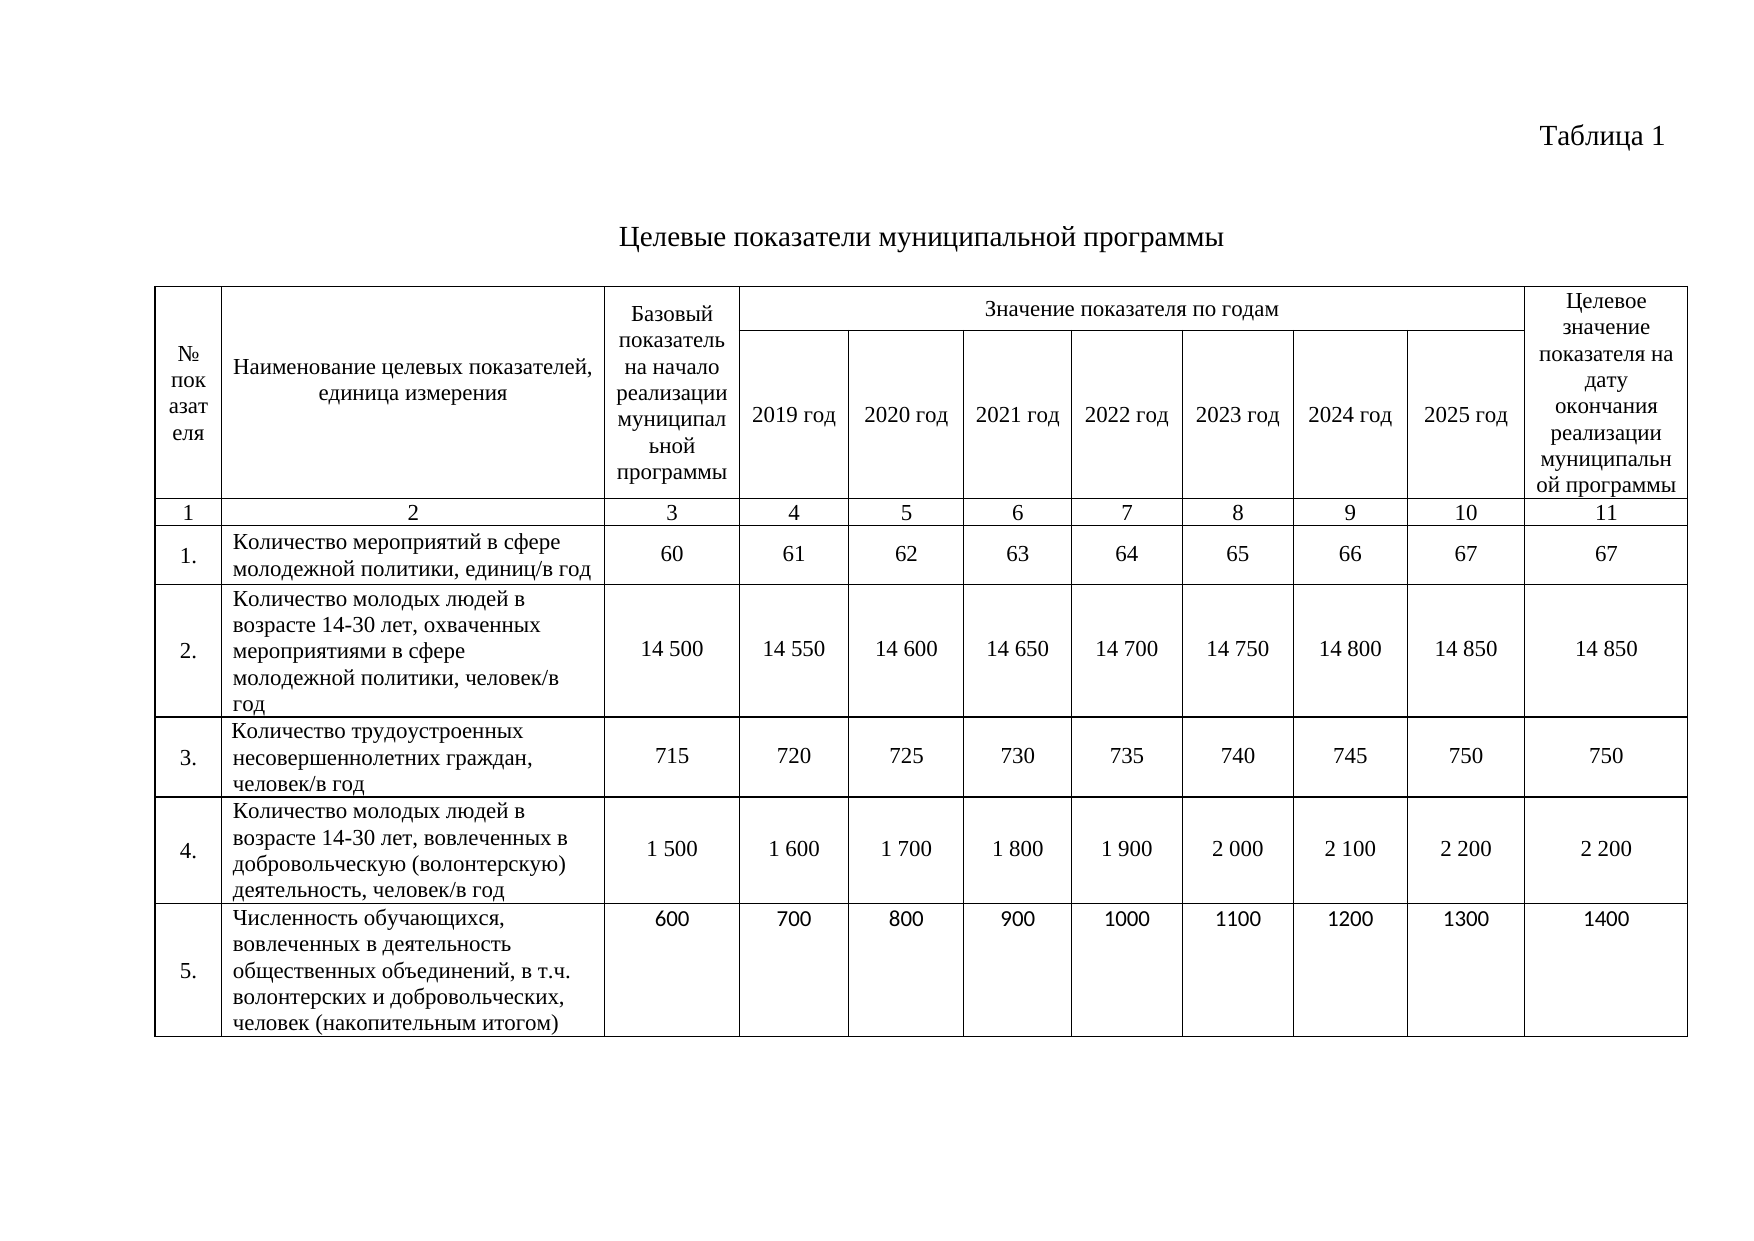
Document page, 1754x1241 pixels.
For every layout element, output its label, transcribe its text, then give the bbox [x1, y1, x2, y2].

table_header Наименование целевых показателей, единица измерения [222, 287, 604, 498]
table_cell 14 750 [1183, 585, 1293, 716]
table_cell 1200 [1294, 904, 1407, 1036]
table_cell 1 600 [740, 798, 848, 903]
table_cell 700 [740, 904, 848, 1036]
table_cell 63 [964, 526, 1071, 583]
table_cell 8 [1183, 499, 1293, 525]
text Целевые показатели муниципальной программы [177, 219, 1665, 252]
table_cell 740 [1183, 718, 1293, 796]
table_cell 5. [156, 904, 221, 1036]
table_cell 1300 [1408, 904, 1524, 1036]
table_header Базовый показатель на начало реализации муниципальной программы [605, 287, 739, 498]
table_cell 14 550 [740, 585, 848, 716]
table_cell 2 000 [1183, 798, 1293, 903]
table_cell 64 [1072, 526, 1182, 583]
table_cell 2024 год [1294, 331, 1407, 498]
table_cell 1000 [1072, 904, 1182, 1036]
table_cell 1. [156, 526, 221, 583]
table_cell 1 500 [605, 798, 739, 903]
table_cell Количество молодых людей в возрасте 14-30 лет, вовлеченных в добровольческую (волонтерскую) деятельность, человек/в год [222, 798, 604, 903]
table_header Значение показателя по годам [740, 287, 1524, 330]
table_cell 67 [1408, 526, 1524, 583]
table_cell 1 [156, 499, 221, 525]
table_cell 2 [222, 499, 604, 525]
table_cell 2022 год [1072, 331, 1182, 498]
table_cell 1 800 [964, 798, 1071, 903]
table_cell 750 [1408, 718, 1524, 796]
table_cell 2023 год [1183, 331, 1293, 498]
table_cell 14 700 [1072, 585, 1182, 716]
table_cell 9 [1294, 499, 1407, 525]
table_header № показателя [156, 287, 221, 498]
table_cell Количество молодых людей в возрасте 14-30 лет, охваченных мероприятиями в сфере молодежной политики, человек/в год [222, 585, 604, 716]
table_cell 62 [849, 526, 963, 583]
table_cell 14 500 [605, 585, 739, 716]
table_cell 715 [605, 718, 739, 796]
table_cell 730 [964, 718, 1071, 796]
table_cell 61 [740, 526, 848, 583]
table_cell Численность обучающихся, вовлеченных в деятельность общественных объединений, в т.ч. волонтерских и добровольческих, человек (накопительным итогом) [222, 904, 604, 1036]
table_cell 1 900 [1072, 798, 1182, 903]
table_cell 3. [156, 718, 221, 796]
table_cell Количество мероприятий в сфере молодежной политики, единиц/в год [222, 526, 604, 583]
table_cell 6 [964, 499, 1071, 525]
table_cell 67 [1525, 526, 1687, 583]
table_cell 600 [605, 904, 739, 1036]
table_cell 1400 [1525, 904, 1687, 1036]
table_cell 14 850 [1408, 585, 1524, 716]
table_cell 2 200 [1525, 798, 1687, 903]
table_cell 4 [740, 499, 848, 525]
table_cell 60 [605, 526, 739, 583]
table_cell 7 [1072, 499, 1182, 525]
table_cell 5 [849, 499, 963, 525]
table_cell 750 [1525, 718, 1687, 796]
table_cell Количество трудоустроенных несовершеннолетних граждан, человек/в год [222, 718, 604, 796]
table_cell 11 [1525, 499, 1687, 525]
table_header Целевое значение показателя на дату окончания реализации муниципальной программы [1525, 287, 1687, 498]
table_cell 14 800 [1294, 585, 1407, 716]
text Таблица 1 [177, 118, 1665, 152]
table_cell 65 [1183, 526, 1293, 583]
table_cell 2020 год [849, 331, 963, 498]
table_cell 2 100 [1294, 798, 1407, 903]
table_cell 2. [156, 585, 221, 716]
table_cell 1 700 [849, 798, 963, 903]
table_cell 4. [156, 798, 221, 903]
table_cell 900 [964, 904, 1071, 1036]
table_cell 2019 год [740, 331, 848, 498]
table_cell 2025 год [1408, 331, 1524, 498]
table_cell 735 [1072, 718, 1182, 796]
table_cell 14 650 [964, 585, 1071, 716]
table_cell 14 600 [849, 585, 963, 716]
table_cell 2021 год [964, 331, 1071, 498]
table_cell 10 [1408, 499, 1524, 525]
table_cell 3 [605, 499, 739, 525]
table_cell 745 [1294, 718, 1407, 796]
table_cell 1100 [1183, 904, 1293, 1036]
table_cell 720 [740, 718, 848, 796]
table_cell 14 850 [1525, 585, 1687, 716]
table_cell 725 [849, 718, 963, 796]
table_cell 800 [849, 904, 963, 1036]
table_cell 2 200 [1408, 798, 1524, 903]
table_cell 66 [1294, 526, 1407, 583]
